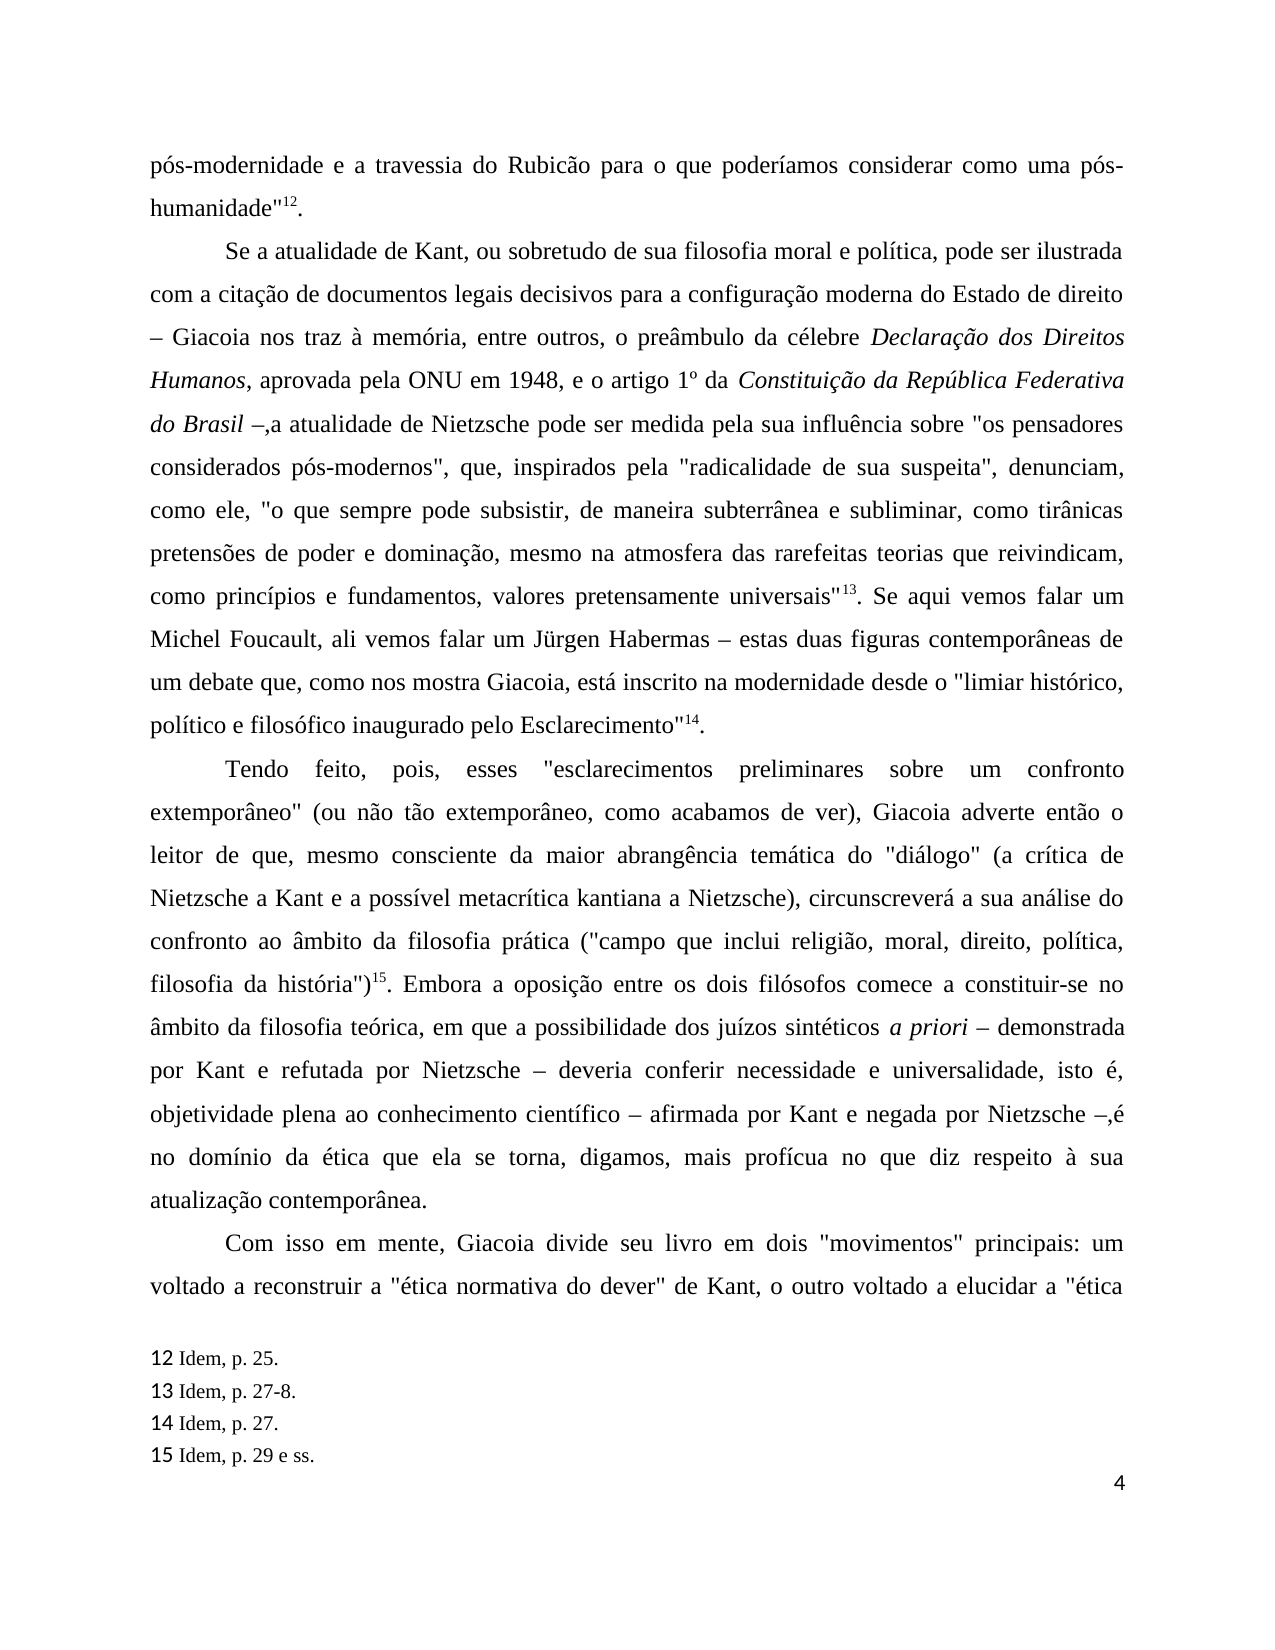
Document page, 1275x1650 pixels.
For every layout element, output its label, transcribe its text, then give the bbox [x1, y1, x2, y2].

text Tendo feito, pois, esses "esclarecimentos preliminares sobre um confronto extemporâneo" (ou não tão extemporâneo, como acabamos de ver), Giacoia adverte então o leitor de que, mesmo consciente da maior abrangência temática do "diálogo" (a crítica de Nietzsche a Kant e a possível metacrítica kantiana a Nietzsche), circunscreverá a sua análise do confronto ao âmbito da filosofia prática ("campo que inclui religião, moral, direito, política, filosofia da história"). Embora a oposição entre os dois filósofos comece a constituir-se no âmbito da filosofia teórica, em que a possibilidade dos juízos sintéticos a priori – demonstrada por Kant e refutada por Nietzsche – deveria conferir necessidade e universalidade, isto é, objetividade plena ao conhecimento científico – afirmada por Kant e negada por Nietzsche –,é no domínio da ética que ela se torna, digamos, mais profícua no que diz respeito à sua atualização contemporânea. [150, 754, 1125, 1214]
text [150, 1228, 1125, 1300]
text Se a atualidade de Kant, ou sobretudo de sua filosofia moral e política, pode ser ilustrada com a citação de documentos legais decisivos para a configuração moderna do Estado de direito – Giacoia nos traz à memória, entre outros, o preâmbulo da célebre Declaração dos Direitos Humanos, aprovada pela ONU em 1948, e o artigo 1º da Constituição da República Federativa do Brasil –,a atualidade de Nietzsche pode ser medida pela sua influência sobre "os pensadores considerados pós-modernos", que, inspirados pela "radicalidade de sua suspeita", denunciam, como ele, "o que sempre pode subsistir, de maneira subterrânea e subliminar, como tirânicas pretensões de poder e dominação, mesmo na atmosfera das rarefeitas teorias que reivindicam, como princípios e fundamentos, valores pretensamente universais". Se aqui vemos falar um Michel Foucault, ali vemos falar um Jürgen Habermas – estas duas figuras contemporâneas de um debate que, como nos mostra Giacoia, está inscrito na modernidade desde o "limiar histórico, político e filosófico inaugurado pelo Esclarecimento". [150, 236, 1125, 739]
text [150, 150, 1125, 222]
